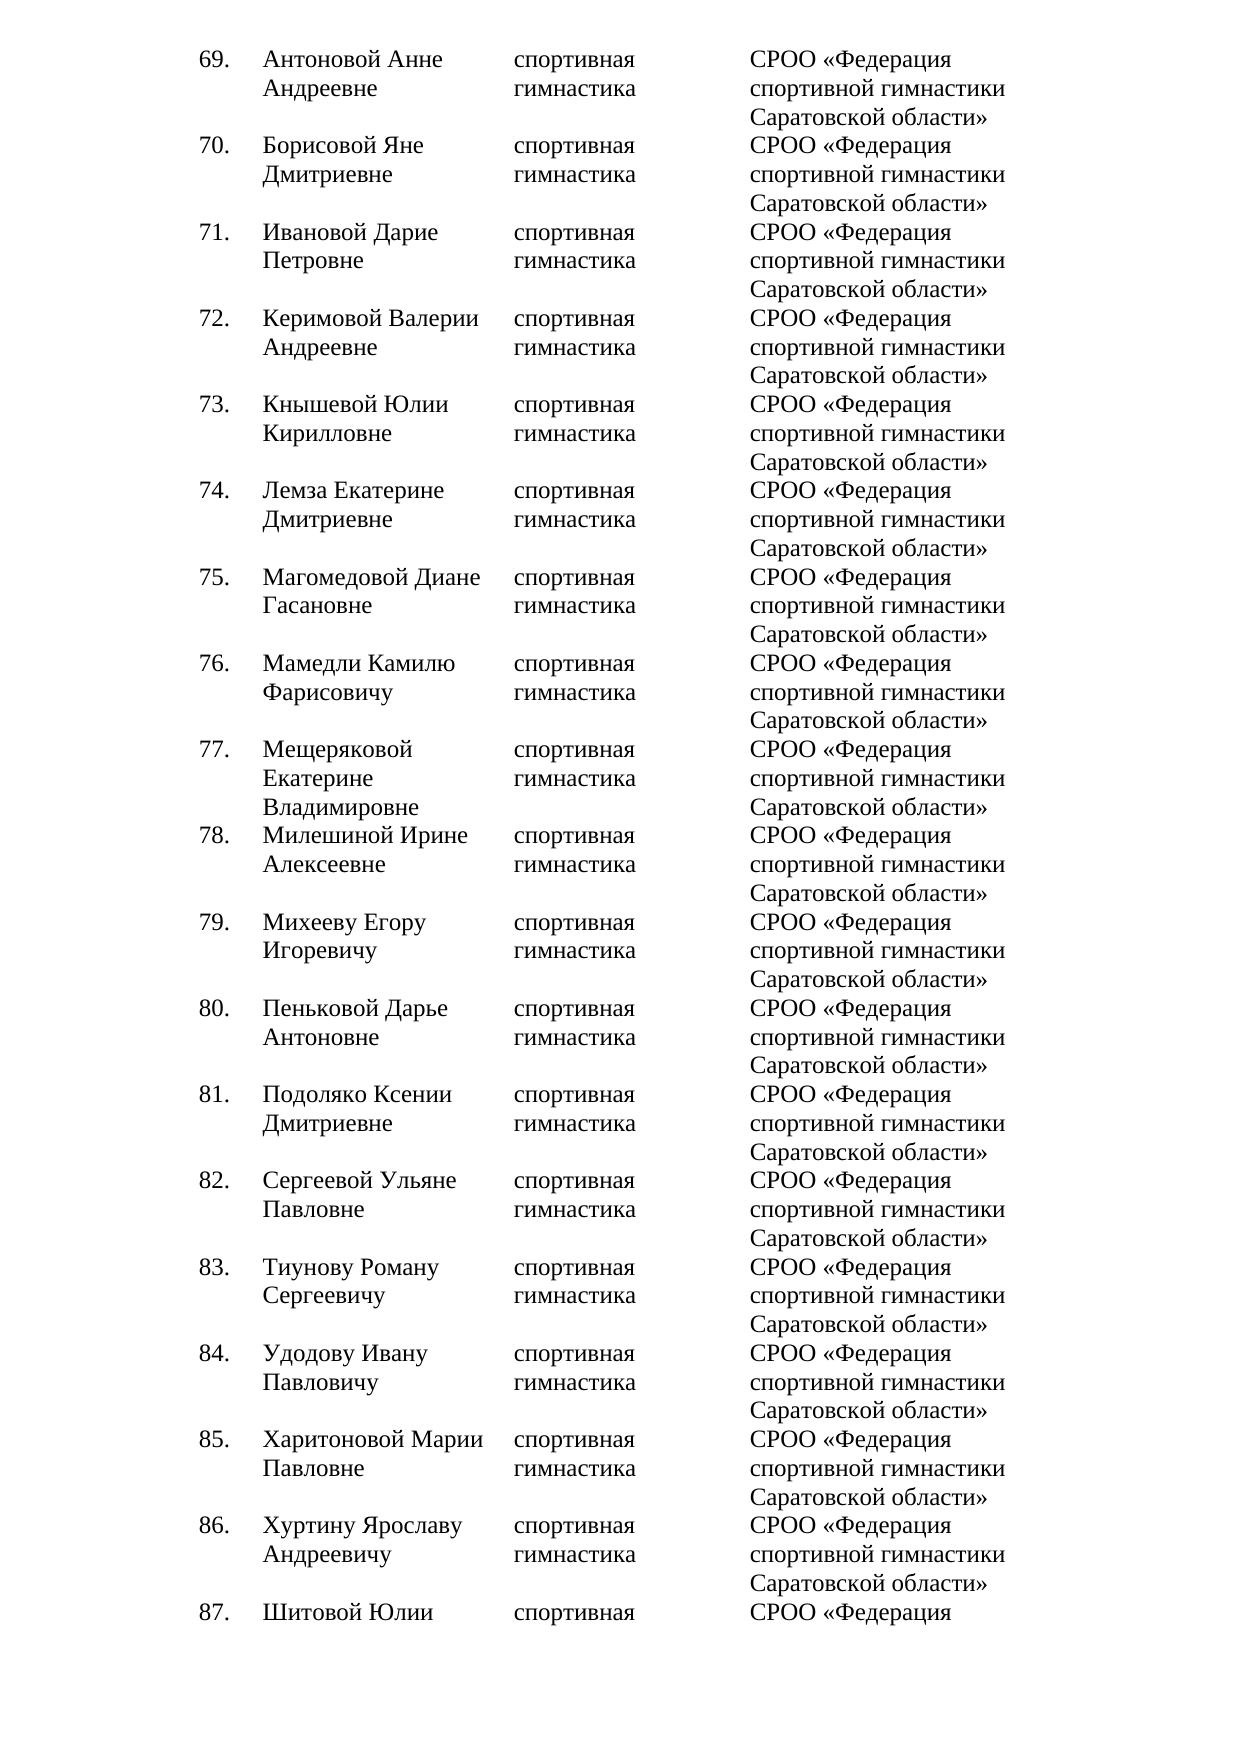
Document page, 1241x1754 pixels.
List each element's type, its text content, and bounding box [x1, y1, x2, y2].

table_cell Лемза Екатерине Дмитриевне [251, 476, 502, 562]
table_cell СРОО «Федерация спортивной гимнастики Саратовской области» [738, 1252, 1093, 1338]
table_cell 73. [177, 389, 251, 476]
table_cell СРОО «Федерация спортивной гимнастики Саратовской области» [738, 1424, 1093, 1511]
table_cell Милешиной Ирине Алексеевне [251, 821, 502, 907]
table_cell Антоновой Анне Андреевне [251, 44, 502, 131]
table_cell 84. [177, 1338, 251, 1424]
table_cell 77. [177, 734, 251, 821]
table_cell Ивановой Дарие Петровне [251, 217, 502, 303]
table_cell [502, 1597, 738, 1626]
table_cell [502, 131, 738, 217]
table_cell спортивная гимнастика [502, 648, 738, 734]
table_cell 76. [177, 648, 251, 734]
table_cell спортивная гимнастика [502, 1079, 738, 1166]
table_cell 82. [177, 1166, 251, 1252]
table_cell СРОО «Федерация спортивной гимнастики Саратовской области» [738, 303, 1093, 389]
table_cell спортивная гимнастика [502, 907, 738, 993]
table_cell Мамедли Камилю Фарисовичу [251, 648, 502, 734]
table_cell спортивная гимнастика [502, 1424, 738, 1511]
table_cell 86. [177, 1511, 251, 1597]
table_cell СРОО «Федерация спортивной гимнастики Саратовской области» [738, 389, 1093, 476]
table_cell 75. [177, 562, 251, 648]
table_cell спортивная гимнастика [502, 217, 738, 303]
table_cell 69. [177, 44, 251, 131]
table_cell СРОО «Федерация спортивной гимнастики Саратовской области» [738, 993, 1093, 1079]
table_cell СРОО «Федерация спортивной гимнастики Саратовской области» [738, 1338, 1093, 1424]
table_cell СРОО «Федерация спортивной гимнастики Саратовской области» [738, 648, 1093, 734]
table_cell 80. [177, 993, 251, 1079]
table_cell Удодову Ивану Павловичу [251, 1338, 502, 1424]
table_cell 71. [177, 217, 251, 303]
table_cell Хуртину Ярославу Андреевичу [251, 1511, 502, 1597]
table_cell СРОО «Федерация спортивной гимнастики Саратовской области» [738, 562, 1093, 648]
table_cell 78. [177, 821, 251, 907]
table_cell 87. [177, 1597, 251, 1626]
table_cell Тиунову Роману Сергеевичу [251, 1252, 502, 1338]
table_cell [738, 1511, 1093, 1597]
table_cell спортивная гимнастика [502, 1338, 738, 1424]
table_cell СРОО «Федерация спортивной гимнастики Саратовской области» [738, 1166, 1093, 1252]
table_cell СРОО «Федерация спортивной гимнастики Саратовской области» [738, 734, 1093, 821]
table_cell спортивная гимнастика [502, 562, 738, 648]
table_cell Мещеряковой Екатерине Владимировне [251, 734, 502, 821]
table_cell 81. [177, 1079, 251, 1166]
table_cell СРОО «Федерация спортивной гимнастики Саратовской области» [738, 1079, 1093, 1166]
table_cell СРОО «Федерация спортивной гимнастики Саратовской области» [738, 821, 1093, 907]
table_cell Харитоновой Марии Павловне [251, 1424, 502, 1511]
table_cell 79. [177, 907, 251, 993]
table_cell спортивная гимнастика [502, 476, 738, 562]
table_cell Магомедовой Диане Гасановне [251, 562, 502, 648]
table_cell спортивная гимнастика [502, 1166, 738, 1252]
table_cell спортивная гимнастика [502, 1252, 738, 1338]
table_cell спортивная гимнастика [502, 993, 738, 1079]
table_cell Михееву Егору Игоревичу [251, 907, 502, 993]
table_cell спортивная гимнастика [502, 734, 738, 821]
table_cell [251, 1597, 502, 1626]
table_cell Пеньковой Дарье Антоновне [251, 993, 502, 1079]
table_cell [738, 131, 1093, 217]
table_cell 74. [177, 476, 251, 562]
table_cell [738, 1597, 1093, 1626]
table_cell 70. [177, 131, 251, 217]
table_cell спортивная гимнастика [502, 821, 738, 907]
table_cell Борисовой Яне Дмитриевне [251, 131, 502, 217]
table_cell 85. [177, 1424, 251, 1511]
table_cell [502, 44, 738, 131]
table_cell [738, 44, 1093, 131]
table_cell Керимовой Валерии Андреевне [251, 303, 502, 389]
table_cell СРОО «Федерация спортивной гимнастики Саратовской области» [738, 476, 1093, 562]
table_cell 83. [177, 1252, 251, 1338]
table_cell спортивная гимнастика [502, 389, 738, 476]
table_cell Кнышевой Юлии Кирилловне [251, 389, 502, 476]
table_cell спортивная гимнастика [502, 303, 738, 389]
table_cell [738, 217, 1093, 303]
table_cell СРОО «Федерация спортивной гимнастики Саратовской области» [738, 907, 1093, 993]
table_cell 72. [177, 303, 251, 389]
table_cell спортивная гимнастика [502, 1511, 738, 1597]
table_cell Подоляко Ксении Дмитриевне [251, 1079, 502, 1166]
table_cell Сергеевой Ульяне Павловне [251, 1166, 502, 1252]
